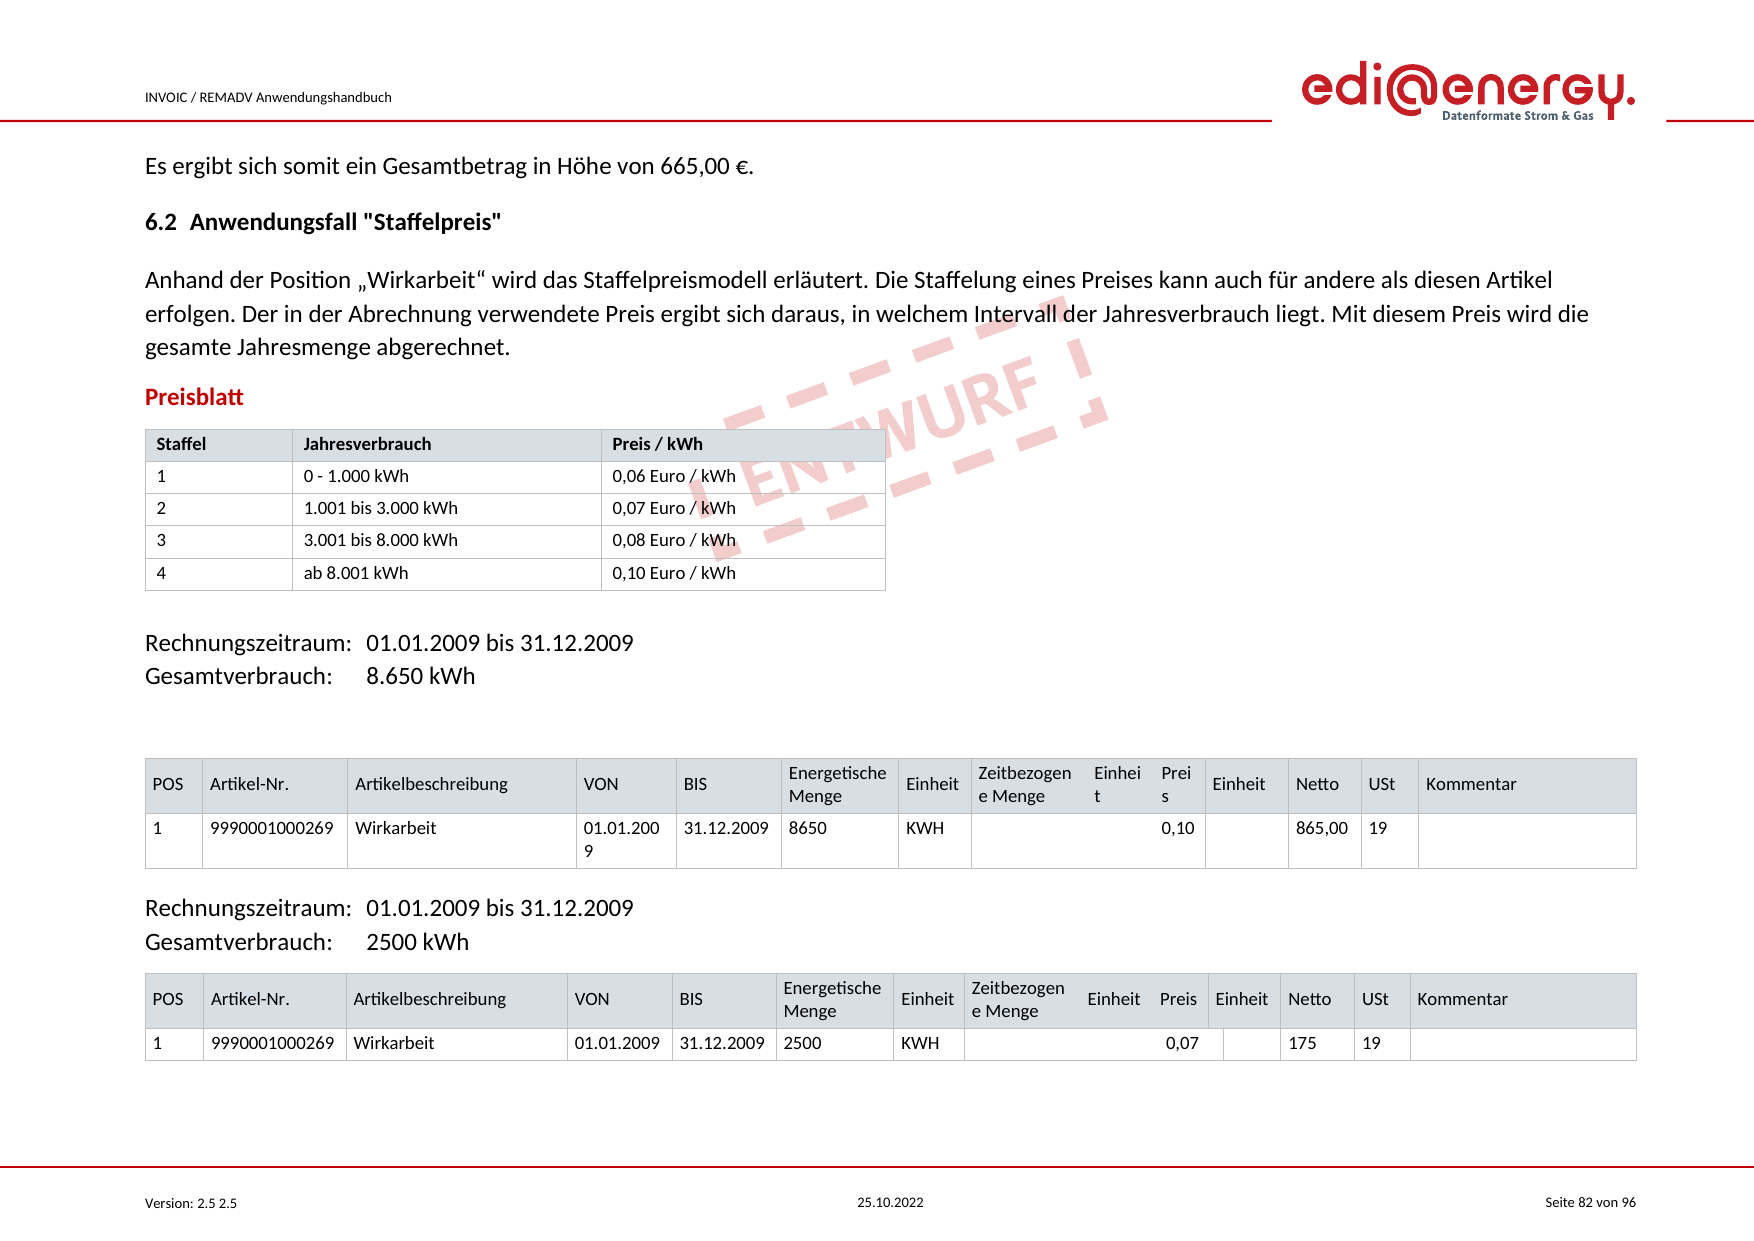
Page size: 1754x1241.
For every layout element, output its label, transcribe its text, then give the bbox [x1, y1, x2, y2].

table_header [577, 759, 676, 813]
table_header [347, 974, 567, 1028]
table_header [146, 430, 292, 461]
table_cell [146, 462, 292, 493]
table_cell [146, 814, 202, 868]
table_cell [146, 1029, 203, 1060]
text Anhand der Position „Wirkarbeit“ wird das Staffelpreismodell erläutert. Die Staffelung eines Preises kann auch für andere als diesen Artikel erfolgen. Der in der Abrechnung verwendete Preis ergibt sich daraus, in welchem Intervall der Jahresverbrauch liegt. Mit diesem Preis wird die gesamte Jahresmenge abgerechnet. [145, 262, 1636, 362]
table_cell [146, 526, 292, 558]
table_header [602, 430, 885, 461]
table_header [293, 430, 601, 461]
text Es ergibt sich somit ein Gesamtbetrag in Höhe von 665,00 €. [145, 148, 1636, 181]
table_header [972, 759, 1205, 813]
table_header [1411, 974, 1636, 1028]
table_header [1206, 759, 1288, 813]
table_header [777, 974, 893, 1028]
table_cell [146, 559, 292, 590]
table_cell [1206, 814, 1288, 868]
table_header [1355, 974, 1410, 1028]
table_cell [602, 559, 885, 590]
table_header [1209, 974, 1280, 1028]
text Preisblatt [145, 378, 1636, 412]
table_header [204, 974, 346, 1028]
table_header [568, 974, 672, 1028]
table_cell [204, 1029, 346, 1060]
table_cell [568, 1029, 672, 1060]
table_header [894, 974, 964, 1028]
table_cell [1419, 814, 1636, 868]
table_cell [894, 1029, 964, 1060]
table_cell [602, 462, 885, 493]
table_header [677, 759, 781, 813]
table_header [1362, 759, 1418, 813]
text Rechnungszeitraum: 01.01.2009 bis 31.12.2009 [145, 624, 1636, 658]
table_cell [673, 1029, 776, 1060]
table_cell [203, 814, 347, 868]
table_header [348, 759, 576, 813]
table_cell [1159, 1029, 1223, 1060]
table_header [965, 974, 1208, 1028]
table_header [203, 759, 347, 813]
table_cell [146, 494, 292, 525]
text Gesamtverbrauch: 2500 kWh [145, 923, 1636, 956]
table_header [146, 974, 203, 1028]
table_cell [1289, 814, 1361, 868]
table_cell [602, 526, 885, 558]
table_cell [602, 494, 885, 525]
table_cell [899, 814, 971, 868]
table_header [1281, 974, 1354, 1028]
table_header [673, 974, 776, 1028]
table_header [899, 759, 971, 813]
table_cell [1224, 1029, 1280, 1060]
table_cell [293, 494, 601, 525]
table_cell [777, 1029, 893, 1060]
text Rechnungszeitraum: 01.01.2009 bis 31.12.2009 [145, 889, 1636, 923]
subtitle Anwendungsfall "Staffelpreis" [145, 206, 1636, 237]
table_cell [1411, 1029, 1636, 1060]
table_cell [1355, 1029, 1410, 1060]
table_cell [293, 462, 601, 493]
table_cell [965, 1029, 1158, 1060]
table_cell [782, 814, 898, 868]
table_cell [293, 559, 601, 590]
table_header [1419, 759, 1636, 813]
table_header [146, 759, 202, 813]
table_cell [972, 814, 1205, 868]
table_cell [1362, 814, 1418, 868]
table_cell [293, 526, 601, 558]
text Gesamtverbrauch: 8.650 kWh [145, 658, 1636, 691]
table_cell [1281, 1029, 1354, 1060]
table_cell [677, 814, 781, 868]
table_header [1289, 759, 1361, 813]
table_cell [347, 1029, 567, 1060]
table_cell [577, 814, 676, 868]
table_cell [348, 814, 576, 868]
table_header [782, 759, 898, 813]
